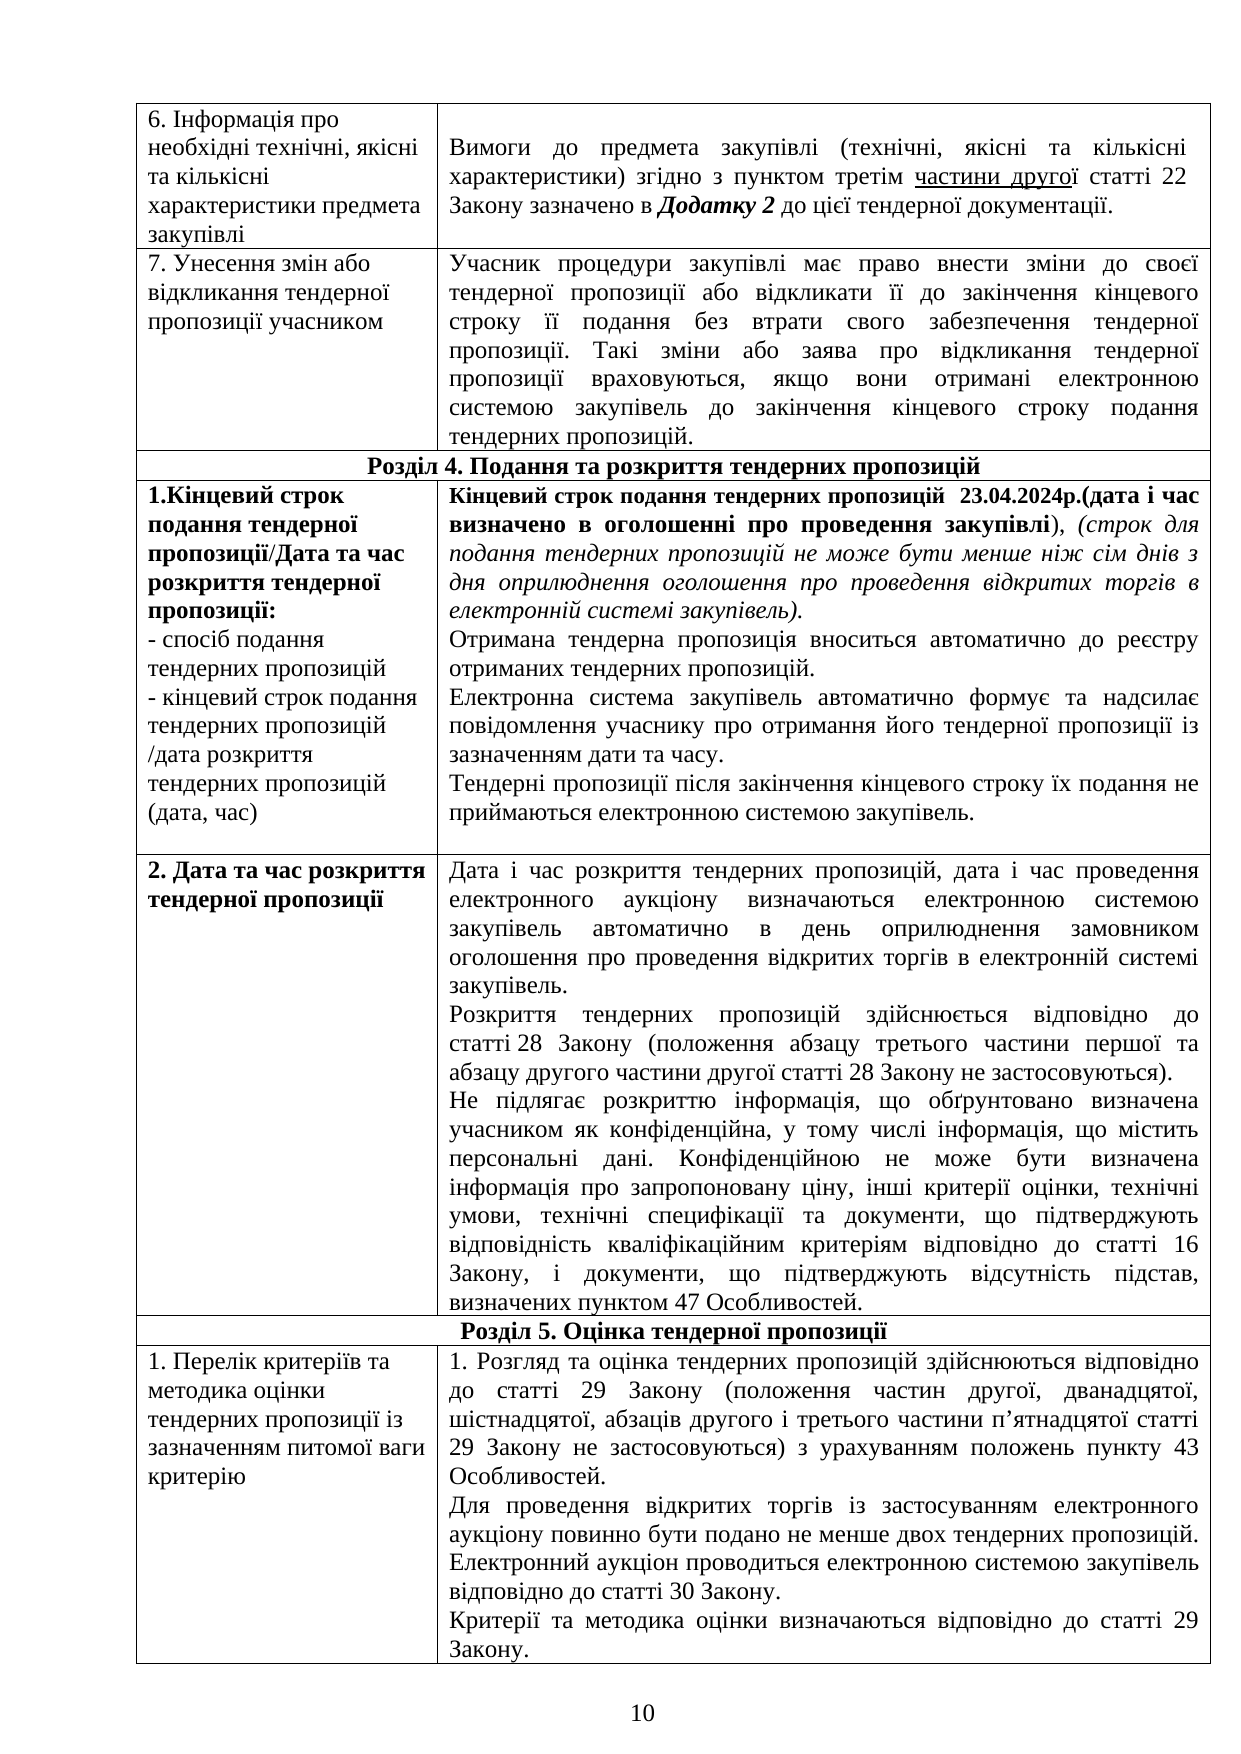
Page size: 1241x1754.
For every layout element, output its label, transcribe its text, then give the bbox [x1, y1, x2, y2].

table_cell Учасник процедури закупівлі має право внести зміни до своєї тендерної пропозиції або відкликати її до закінчення кінцевого строку її подання без втрати свого забезпечення тендерної пропозиції. Такі зміни або заява про відкликання тендерної пропозиції враховуються, якщо вони отримані електронною системою закупівель до закінчення кінцевого строку подання тендерних пропозицій. [438, 249, 1210, 450]
table_cell Кінцевий строк подання тендерних пропозицій 23.04.2024р.(дата і час визначено в оголошенні про проведення закупівлі), (строк для подання тендерних пропозицій не може бути менше ніж сім днів з дня оприлюднення оголошення про проведення відкритих торгів в електронній системі закупівель). Отримана тендерна пропозиція вноситься автоматично до реєстру отриманих тендерних пропозицій. Електронна система закупівель автоматично формує та надсилає повідомлення учаснику про отримання його тендерної пропозиції із зазначенням дати та часу. Тендерні пропозиції після закінчення кінцевого строку їх подання не приймаються електронною системою закупівель. [438, 481, 1210, 854]
table_cell 7. Унесення змін або відкликання тендерної пропозиції учасником [137, 249, 437, 450]
table_cell 1.Кінцевий строк подання тендерної пропозиції/Дата та час розкриття тендерної пропозиції: - спосіб подання тендерних пропозицій - кінцевий строк подання тендерних пропозицій /дата розкриття тендерних пропозицій (дата, час) [137, 481, 437, 854]
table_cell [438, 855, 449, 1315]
table_cell 2. Дата та час розкриття тендерної пропозиції [137, 855, 437, 1315]
table_cell Розділ 4. Подання та розкриття тендерних пропозицій [137, 451, 1210, 479]
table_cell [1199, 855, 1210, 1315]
table_cell 6. Інформація про необхідні технічні, якісні та кількісні характеристики предмета закупівлі [137, 104, 437, 247]
table_cell Вимоги до предмета закупівлі (технічні, якісні та кількісні характеристики) згідно з пунктом третім частини другої статті 22 Закону зазначено в Додатку 2 до цієї тендерної документації. [438, 104, 1210, 247]
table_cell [438, 1346, 1210, 1662]
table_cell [137, 1346, 437, 1662]
table_cell Розділ 5. Оцінка тендерної пропозиції [137, 1316, 1210, 1345]
